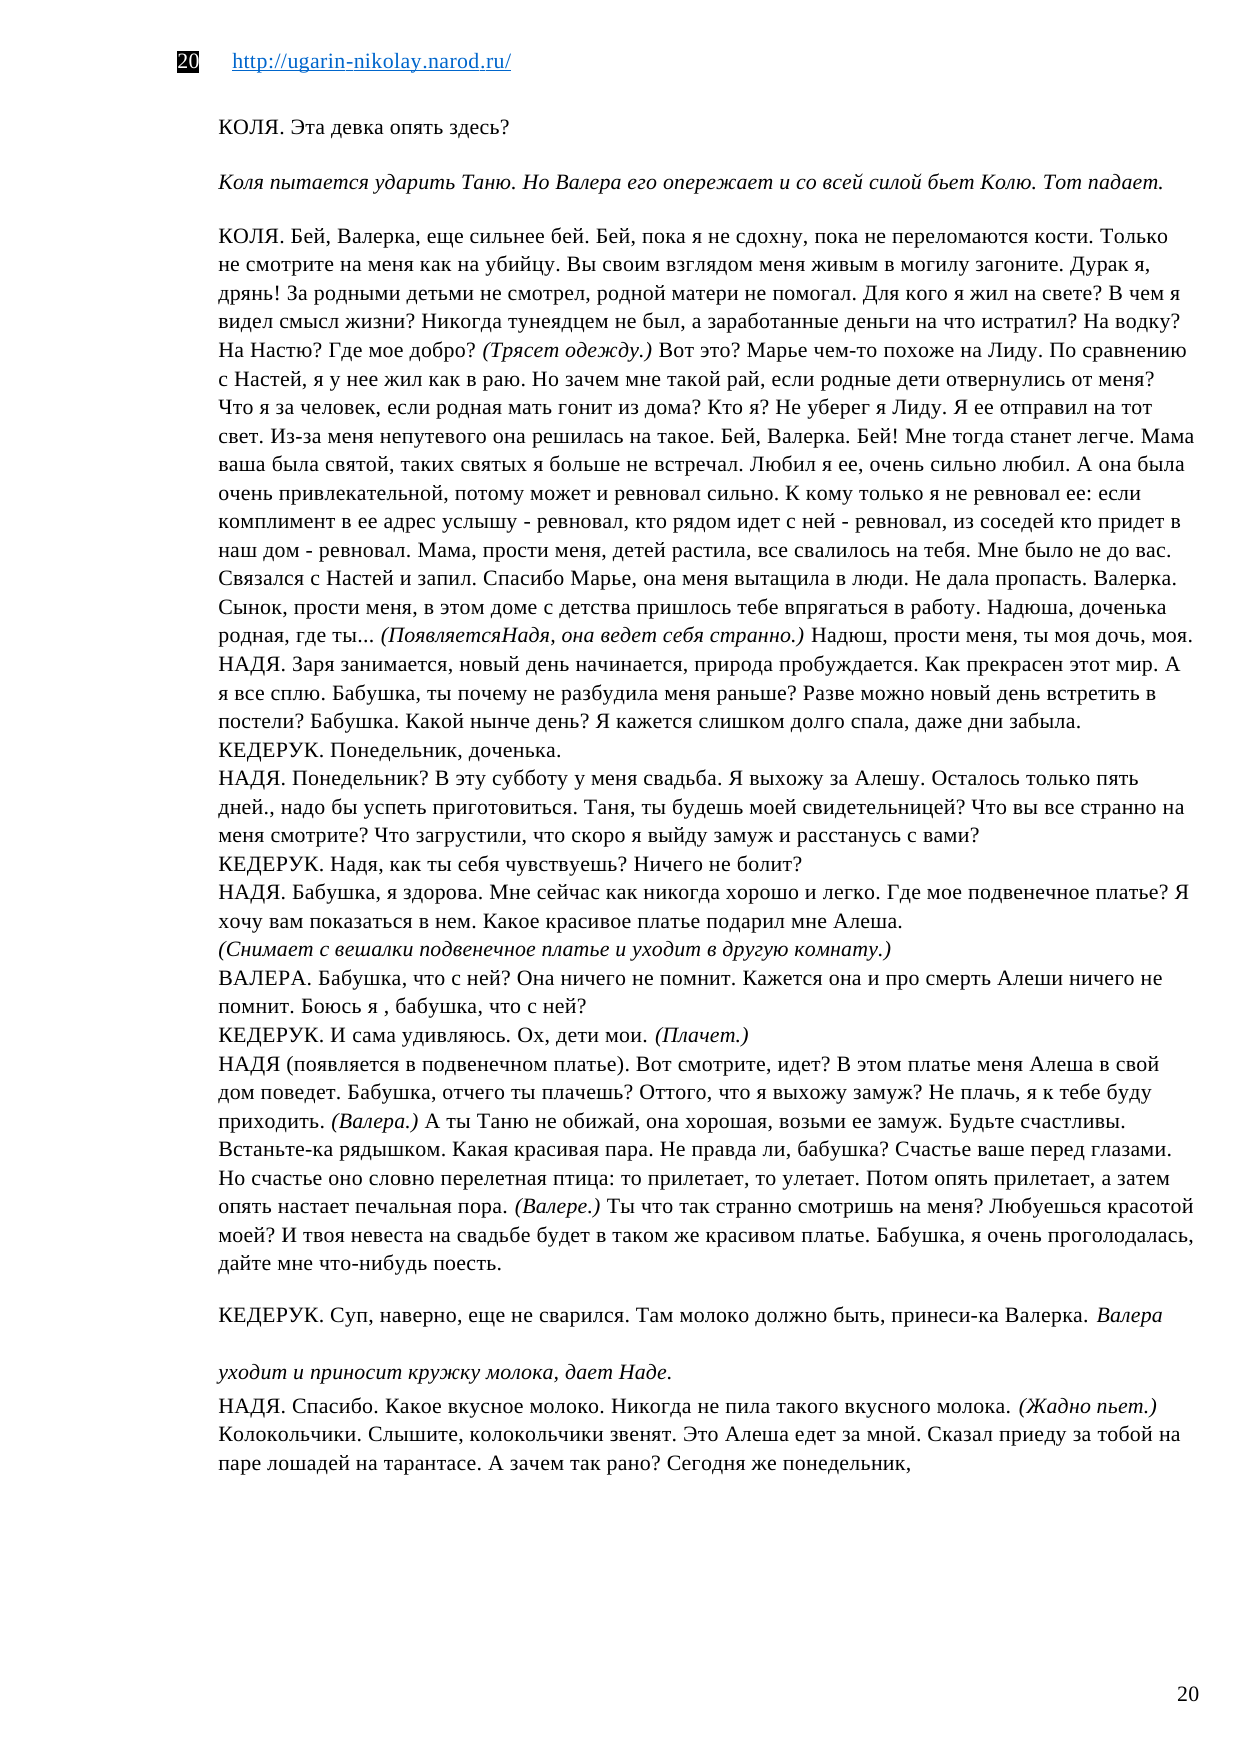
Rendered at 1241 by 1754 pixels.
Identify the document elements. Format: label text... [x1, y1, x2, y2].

text КЕДЕРУК. Надя, как ты себя чувствуешь? Ничего не болит? [218, 848, 1222, 877]
text http://ugarin-nikolay.narod.ru/ [232, 51, 511, 70]
text КЕДЕРУК. Понедельник, доченька. [218, 734, 1222, 763]
text КОЛЯ. Эта девка опять здесь? [218, 117, 1222, 139]
text НАДЯ. Спасибо. Какое вкусное молоко. Никогда не пила такого вкусного молока. (Жадно пьет.) Колокольчики. Слышите, колокольчики звенят. Это Алеша едет за мной. Сказал приеду за тобой на паре лошадей на тарантасе. А зачем так рано? Сегодня же понедельник, [218, 1391, 1197, 1476]
text (Снимает с вешалки подвенечное платье и уходит в другую комнату.) [218, 934, 1222, 963]
text 20 [213, 1684, 1199, 1706]
text НАДЯ. Бабушка, я здорова. Мне сейчас как никогда хорошо и легко. Где мое подвенечное платье? Я хочу вам показаться в нем. Какое красивое платье подарил мне Алеша. [218, 877, 1197, 934]
text КОЛЯ. Бей, Валерка, еще сильнее бей. Бей, пока я не сдохну, пока не переломаются кости. Только не смотрите на меня как на убийцу. Вы своим взглядом меня живым в могилу загоните. Дурак я, дрянь! За родными детьми не смотрел, родной матери не помогал. Для кого я жил на свете? В чем я видел смысл жизни? Никогда тунеядцем не был, а заработанные деньги на что истратил? На водку? На Настю? Где мое добро? (Трясет одежду.) Вот это? Марье чем-то похоже на Лиду. По сравнению с Настей, я у нее жил как в раю. Но зачем мне такой рай, если родные дети отвернулись от меня? Что я за человек, если родная мать гонит из дома? Кто я? Не уберег я Лиду. Я ее отправил на тот свет. Из-за меня непутевого она решилась на такое. Бей, Валерка. Бей! Мне тогда станет легче. Мама ваша была святой, таких святых я больше не встречал. Любил я ее, очень сильно любил. А она была очень привлекательной, потому может и ревновал сильно. К кому только я не ревновал ее: если комплимент в ее адрес услышу - ревновал, кто рядом идет с ней - ревновал, из соседей кто придет в наш дом - ревновал. Мама, прости меня, детей растила, все свалилось на тебя. Мне было не до вас. Связался с Настей и запил. Спасибо Марье, она меня вытащила в люди. Не дала пропасть. Валерка. Сынок, прости меня, в этом доме с детства пришлось тебе впрягаться в работу. Надюша, доченька родная, где ты... (ПоявляетсяНадя, она ведет себя странно.) Надюш, прости меня, ты моя дочь, моя. НАДЯ. Заря занимается, новый день начинается, природа пробуждается. Как прекрасен этот мир. А я все сплю. Бабушка, ты почему не разбудила меня раньше? Разве можно новый день встретить в постели? Бабушка. Какой нынче день? Я кажется слишком долго спала, даже дни забыла. [218, 221, 1197, 734]
text КЕДЕРУК. И сама удивляюсь. Ох, дети мои. (Плачет.) [218, 1020, 1222, 1048]
text ВАЛЕРА. Бабушка, что с ней? Она ничего не помнит. Кажется она и про смерть Алеши ничего не помнит. Боюсь я , бабушка, что с ней? [218, 963, 1197, 1020]
text НАДЯ (появляется в подвенечном платье). Вот смотрите, идет? В этом платье меня Алеша в свой дом поведет. Бабушка, отчего ты плачешь? Оттого, что я выхожу замуж? Не плачь, я к тебе буду приходить. (Валера.) А ты Таню не обижай, она хорошая, возьми ее замуж. Будьте счастливы. Встаньте-ка рядышком. Какая красивая пара. Не правда ли, бабушка? Счастье ваше перед глазами. Но счастье оно словно перелетная птица: то прилетает, то улетает. Потом опять прилетает, а затем опять настает печальная пора. (Валере.) Ты что так странно смотришь на меня? Любуешься красотой моей? И твоя невеста на свадьбе будет в таком же красивом платье. Бабушка, я очень проголодалась, дайте мне что-нибудь поесть. [218, 1048, 1197, 1277]
text НАДЯ. Понедельник? В эту субботу у меня свадьба. Я выхожу за Алешу. Осталось только пять дней., надо бы успеть приготовиться. Таня, ты будешь моей свидетельницей? Что вы все странно на меня смотрите? Что загрустили, что скоро я выйду замуж и расстанусь с вами? [218, 763, 1197, 848]
text 20 [177, 51, 199, 73]
text КЕДЕРУК. Суп, наверно, еще не сварился. Там молоко должно быть, принеси-ка Валерка. Валера уходит и приносит кружку молока, дает Наде. [218, 1277, 1197, 1391]
text Коля пытается ударить Таню. Но Валера его опережает и со всей силой бьет Колю. Тот падает. [218, 167, 1197, 196]
